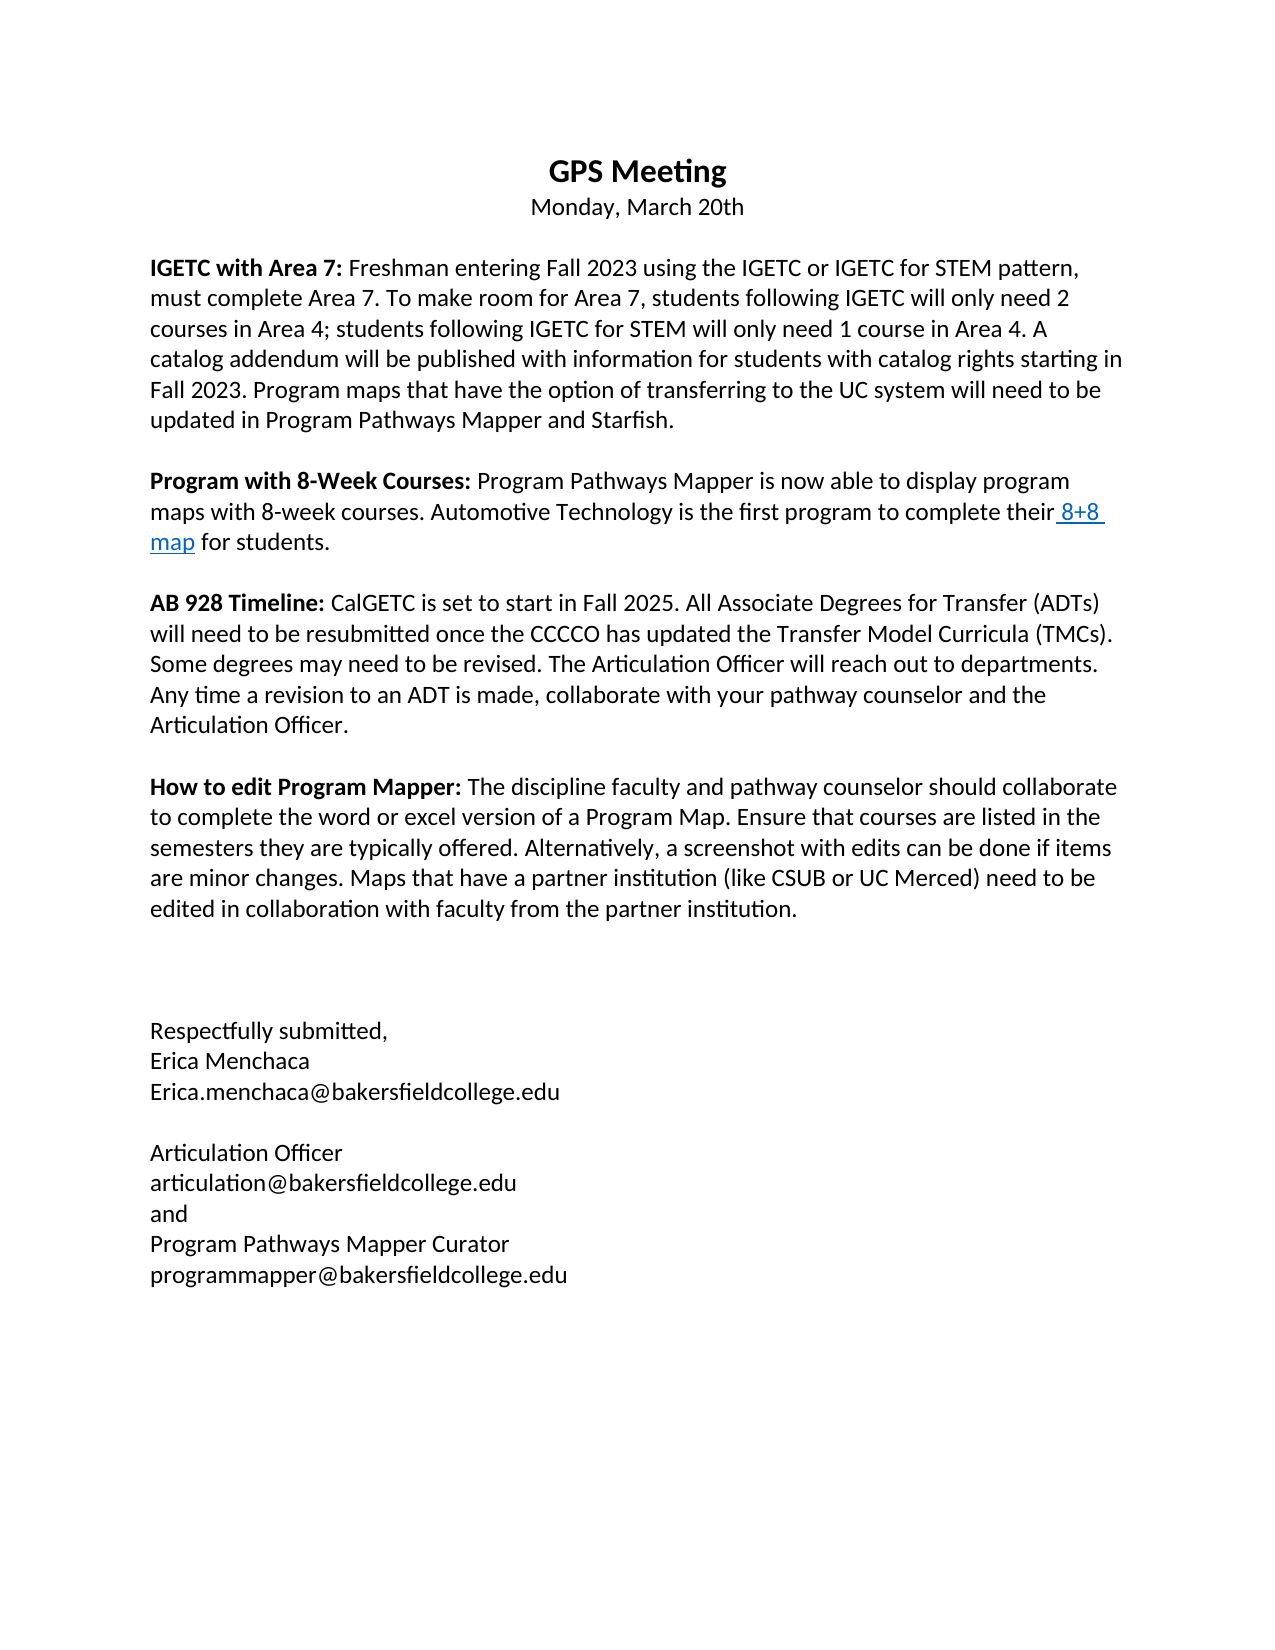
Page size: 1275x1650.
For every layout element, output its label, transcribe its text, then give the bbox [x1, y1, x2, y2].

text AB 928 Timeline: CalGETC is set to start in Fall 2025. All Associate Degrees for Transfer (ADTs) will need to be resubmitted once the CCCCO has updated the Transfer Model Curricula (TMCs). Some degrees may need to be revised. The Articulation Officer will reach out to departments. Any time a revision to an ADT is made, collaborate with your pathway counselor and the Articulation Officer. [150, 587, 1125, 740]
text IGETC with Area 7: Freshman entering Fall 2023 using the IGETC or IGETC for STEM pattern, must complete Area 7. To make room for Area 7, students following IGETC will only need 2 courses in Area 4; students following IGETC for STEM will only need 1 course in Area 4. A catalog addendum will be published with information for students with catalog rights starting in Fall 2023. Program maps that have the option of transferring to the UC system will need to be updated in Program Pathways Mapper and Starfish. [150, 252, 1125, 435]
text How to edit Program Mapper: The discipline faculty and pathway counselor should collaborate to complete the word or excel version of a Program Map. Ensure that courses are listed in the semesters they are typically offered. Alternatively, a screenshot with edits can be done if items are minor changes. Maps that have a partner institution (like CSUB or UC Merced) need to be edited in collaboration with faculty from the partner institution. [150, 771, 1125, 923]
text Monday, March 20th [150, 191, 1125, 221]
text Respectfully submitted, [150, 1015, 1125, 1045]
text Articulation Officer [150, 1137, 1125, 1167]
text Erica.menchaca@bakersfieldcollege.edu [150, 1076, 1125, 1106]
text and [150, 1198, 1125, 1228]
text articulation@bakersfieldcollege.edu [150, 1167, 1125, 1198]
text Erica Menchaca [150, 1045, 1125, 1076]
text GPS Meeting [150, 150, 1125, 191]
text Program Pathways Mapper Curator [150, 1228, 1125, 1259]
text programmapper@bakersfieldcollege.edu [150, 1259, 1125, 1289]
text Program with 8-Week Courses: Program Pathways Mapper is now able to display program maps with 8-week courses. Automotive Technology is the first program to complete their 8+8 map for students. [150, 465, 1125, 557]
